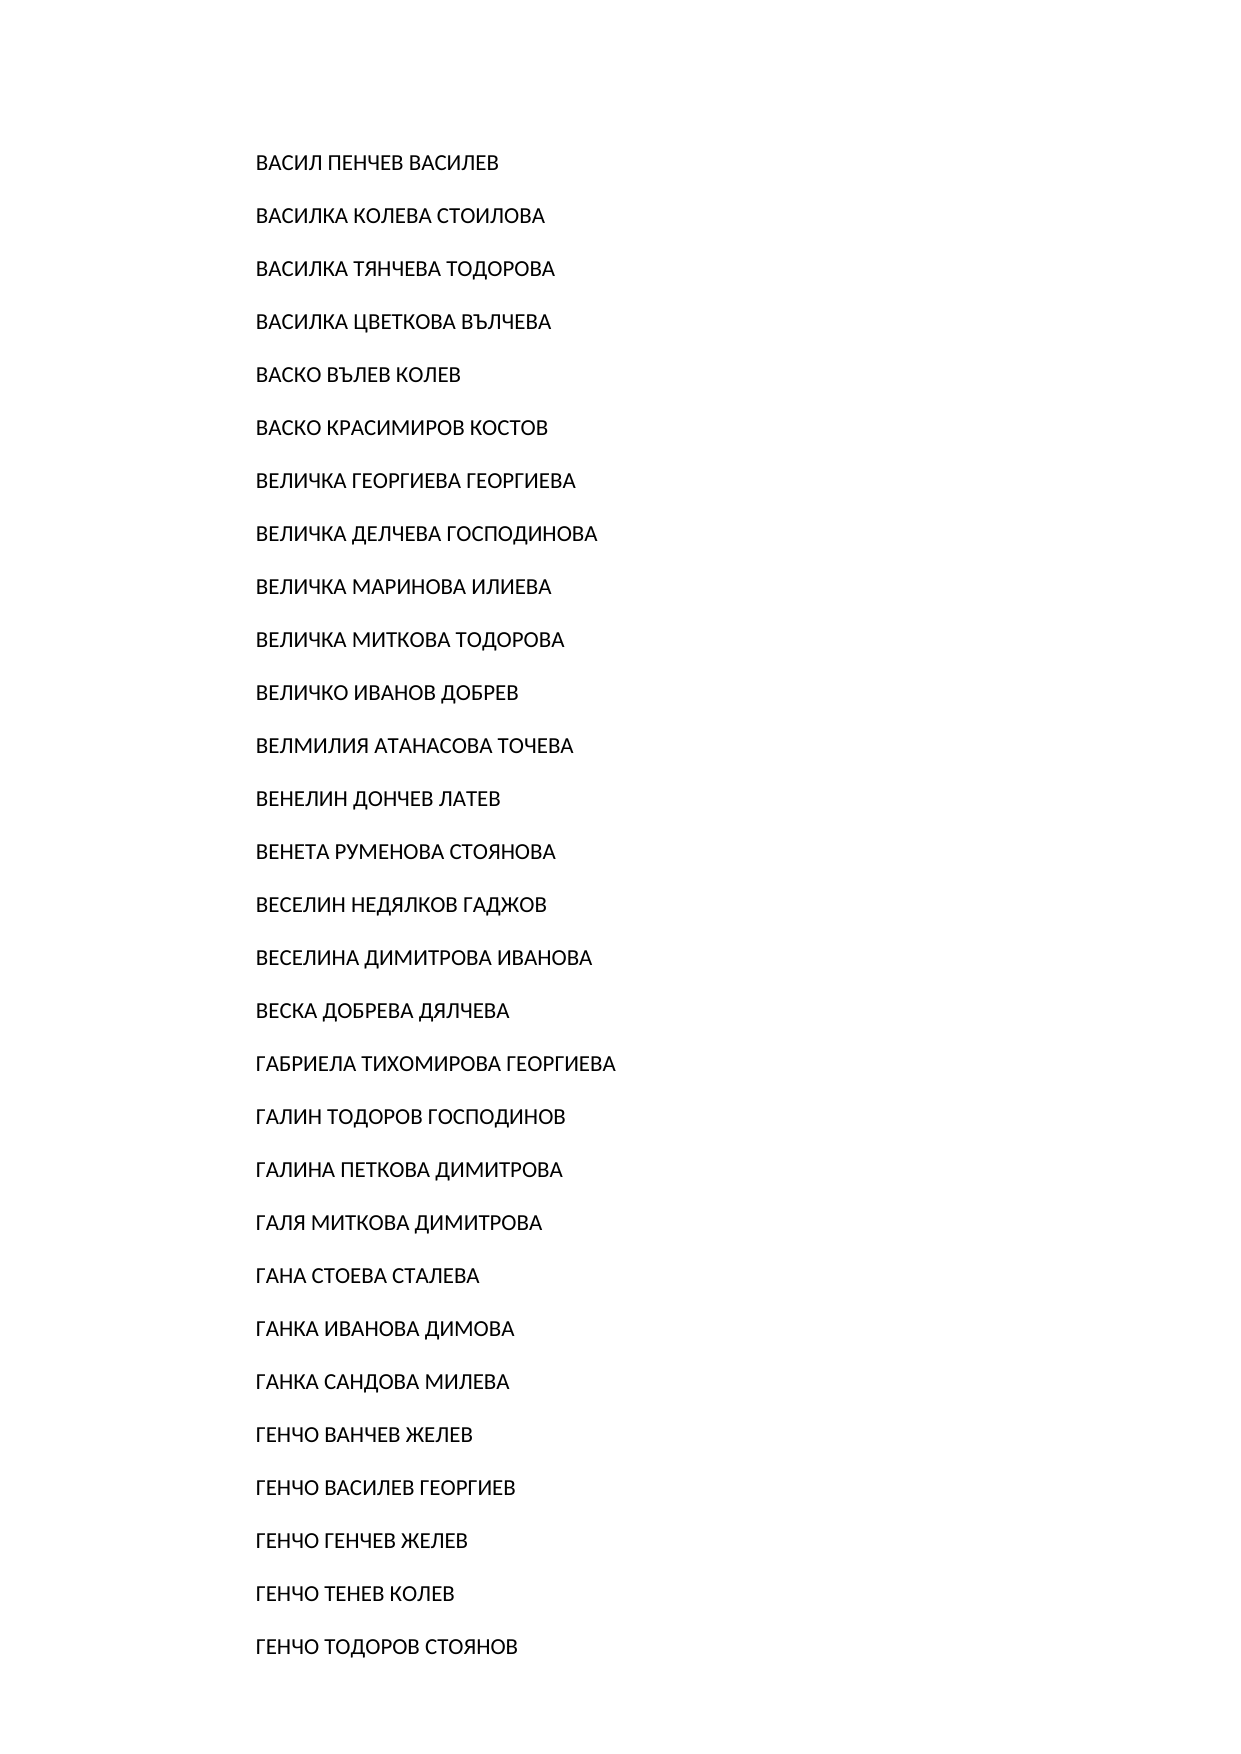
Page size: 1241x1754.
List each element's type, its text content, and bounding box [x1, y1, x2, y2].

text ВЕЛИЧКА ГЕОРГИЕВА ГЕОРГИЕВА [148, 466, 1181, 494]
text ГАБРИЕЛА ТИХОМИРОВА ГЕОРГИЕВА [148, 1049, 1181, 1077]
text ВЕСЕЛИН НЕДЯЛКОВ ГАДЖОВ [148, 890, 1181, 918]
text ГЕНЧО ТОДОРОВ СТОЯНОВ [148, 1632, 1181, 1660]
text ВЕНЕТА РУМЕНОВА СТОЯНОВА [148, 837, 1181, 865]
text ВАСИЛКА ТЯНЧЕВА ТОДОРОВА [148, 254, 1181, 282]
text ГАНА СТОЕВА СТАЛЕВА [148, 1261, 1181, 1289]
text ВЕСЕЛИНА ДИМИТРОВА ИВАНОВА [148, 943, 1181, 971]
text ВАСИЛКА КОЛЕВА СТОИЛОВА [148, 201, 1181, 229]
text ВАСКО ВЪЛЕВ КОЛЕВ [148, 360, 1181, 388]
text ВАСИЛ ПЕНЧЕВ ВАСИЛЕВ [148, 148, 1181, 176]
text ВЕЛМИЛИЯ АТАНАСОВА ТОЧЕВА [148, 731, 1181, 759]
text ВАСИЛКА ЦВЕТКОВА ВЪЛЧЕВА [148, 307, 1181, 335]
text ГАЛИН ТОДОРОВ ГОСПОДИНОВ [148, 1102, 1181, 1130]
text ГЕНЧО ВАСИЛЕВ ГЕОРГИЕВ [148, 1473, 1181, 1501]
text ГАНКА САНДОВА МИЛЕВА [148, 1367, 1181, 1395]
text ГЕНЧО ГЕНЧЕВ ЖЕЛЕВ [148, 1526, 1181, 1554]
text ВЕЛИЧКА МИТКОВА ТОДОРОВА [148, 625, 1181, 653]
text ВЕСКА ДОБРЕВА ДЯЛЧЕВА [148, 996, 1181, 1024]
text ВЕЛИЧКА ДЕЛЧЕВА ГОСПОДИНОВА [148, 519, 1181, 547]
text ГАЛЯ МИТКОВА ДИМИТРОВА [148, 1208, 1181, 1236]
text ВЕЛИЧКА МАРИНОВА ИЛИЕВА [148, 572, 1181, 600]
text ВЕНЕЛИН ДОНЧЕВ ЛАТЕВ [148, 784, 1181, 812]
text ГЕНЧО ВАНЧЕВ ЖЕЛЕВ [148, 1420, 1181, 1448]
text ВЕЛИЧКО ИВАНОВ ДОБРЕВ [148, 678, 1181, 706]
text ГАНКА ИВАНОВА ДИМОВА [148, 1314, 1181, 1342]
text ГАЛИНА ПЕТКОВА ДИМИТРОВА [148, 1155, 1181, 1183]
text ВАСКО КРАСИМИРОВ КОСТОВ [148, 413, 1181, 441]
text ГЕНЧО ТЕНЕВ КОЛЕВ [148, 1579, 1181, 1607]
